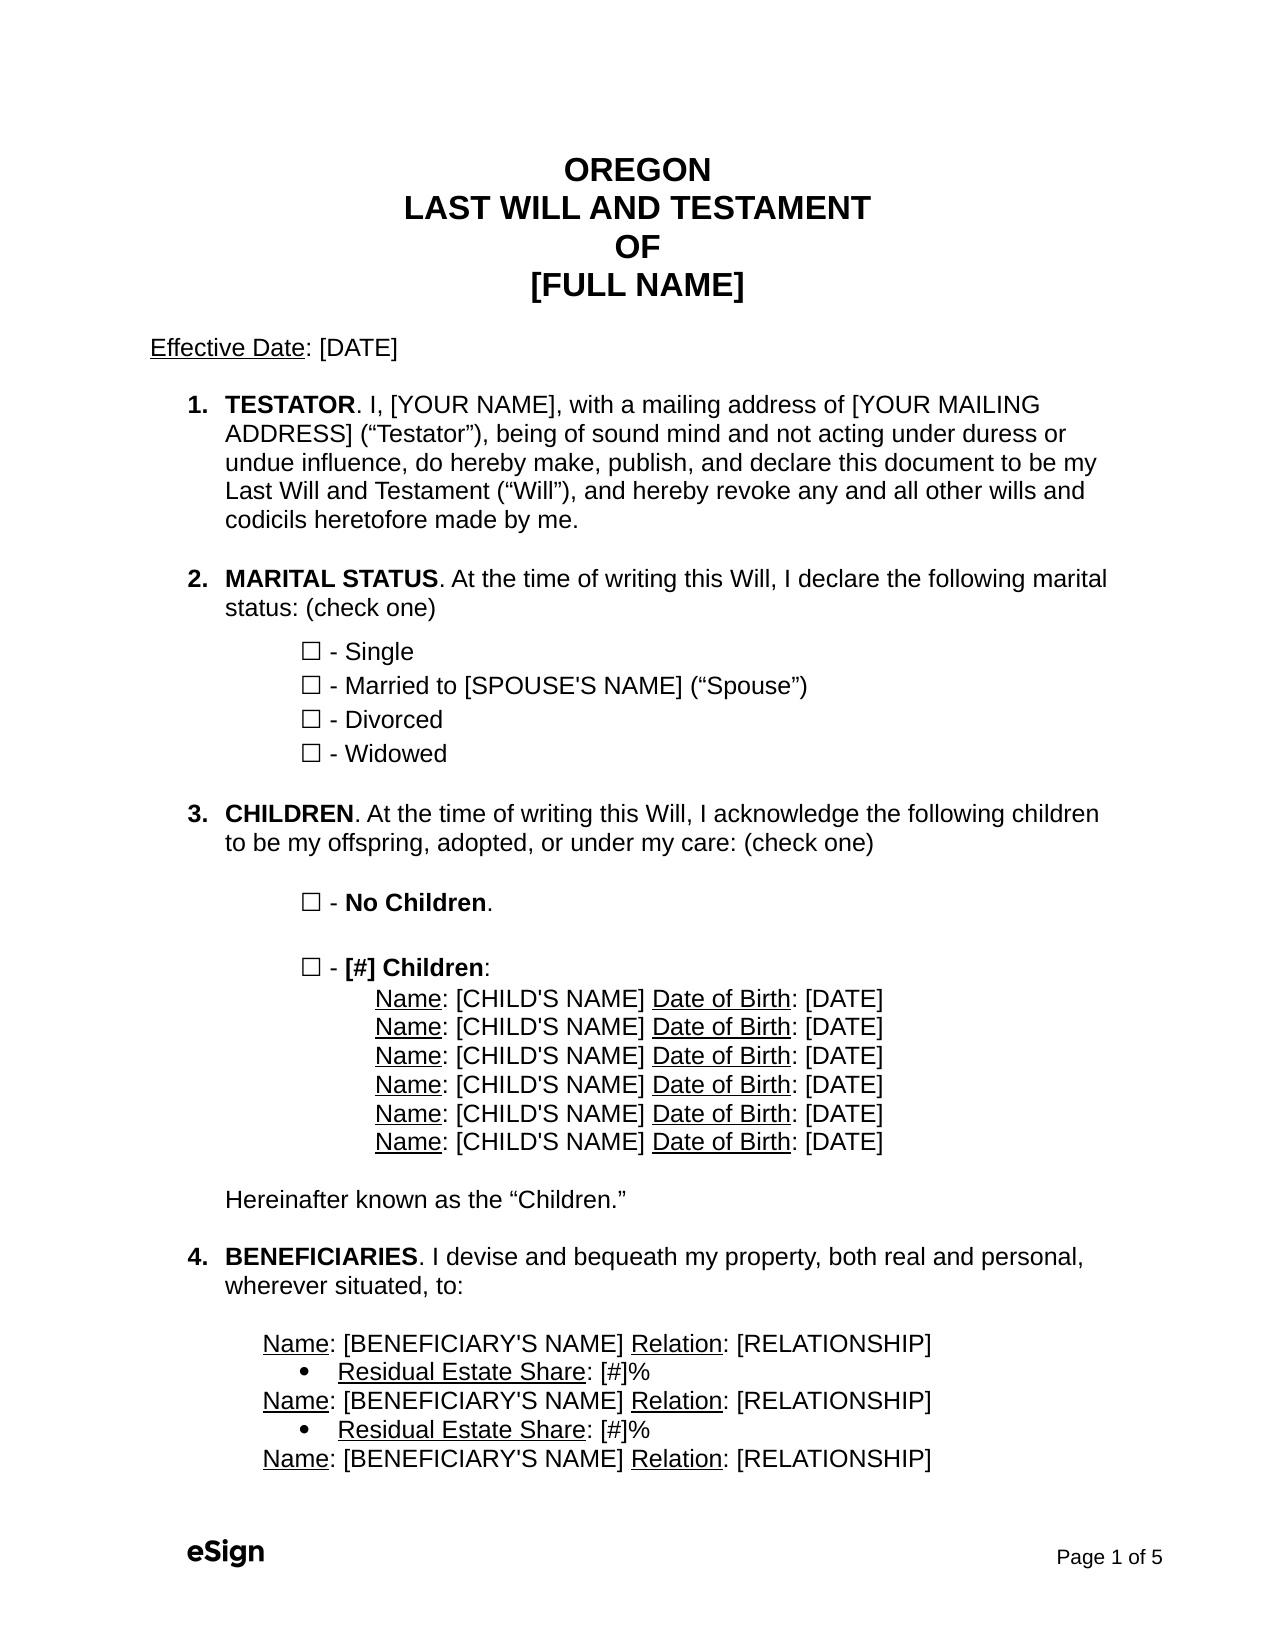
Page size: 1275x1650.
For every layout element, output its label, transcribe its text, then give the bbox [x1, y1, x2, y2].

list - Married to [SPOUSE'S NAME] (“Spouse”) [300, 668, 1125, 702]
list - Divorced [300, 702, 1125, 736]
text LAST WILL AND TESTAMENT [150, 188, 1125, 227]
list Residual Estate Share: [#]% [300, 1415, 1125, 1444]
text OF [150, 227, 1125, 265]
list Hereinafter known as the “Children.” [225, 1185, 1125, 1214]
list - No Children. [300, 885, 1125, 949]
text [FULL NAME] [150, 265, 1125, 304]
list Residual Estate Share: [#]% [300, 1357, 1125, 1386]
list Name: [CHILD'S NAME] Date of Birth: [DATE] [300, 984, 1125, 1012]
list Name: [CHILD'S NAME] Date of Birth: [DATE] [375, 1127, 1125, 1156]
list Name: [CHILD'S NAME] Date of Birth: [DATE] [375, 1070, 1125, 1099]
list BENEFICIARIES. I devise and bequeath my property, both real and personal, wherever situated, to: [187, 1242, 1125, 1300]
text Effective Date: [DATE] [150, 332, 1125, 361]
list - [#] Children: [300, 949, 1125, 984]
picture [172, 1525, 282, 1578]
list Name: [BENEFICIARY'S NAME] Relation: [RELATIONSHIP] [262, 1329, 1125, 1357]
list Name: [CHILD'S NAME] Date of Birth: [DATE] [375, 1099, 1125, 1127]
list Name: [CHILD'S NAME] Date of Birth: [DATE] [375, 1012, 1125, 1041]
text OREGON [150, 150, 1125, 188]
list MARITAL STATUS. At the time of writing this Will, I declare the following marital status: (check one) [187, 564, 1125, 622]
list TESTATOR. I, [YOUR NAME], with a mailing address of [YOUR MAILING ADDRESS] (“Testator”), being of sound mind and not acting under duress or undue influence, do hereby make, publish, and declare this document to be my Last Will and Testament (“Will”), and hereby revoke any and all other wills and codicils heretofore made by me. [187, 390, 1125, 534]
list Name: [CHILD'S NAME] Date of Birth: [DATE] [375, 1041, 1125, 1070]
list - Single [300, 634, 1125, 668]
list - Widowed [300, 736, 1125, 770]
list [262, 1444, 1125, 1473]
list CHILDREN. At the time of writing this Will, I acknowledge the following children to be my offspring, adopted, or under my care: (check one) [187, 799, 1125, 856]
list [262, 1386, 1125, 1415]
